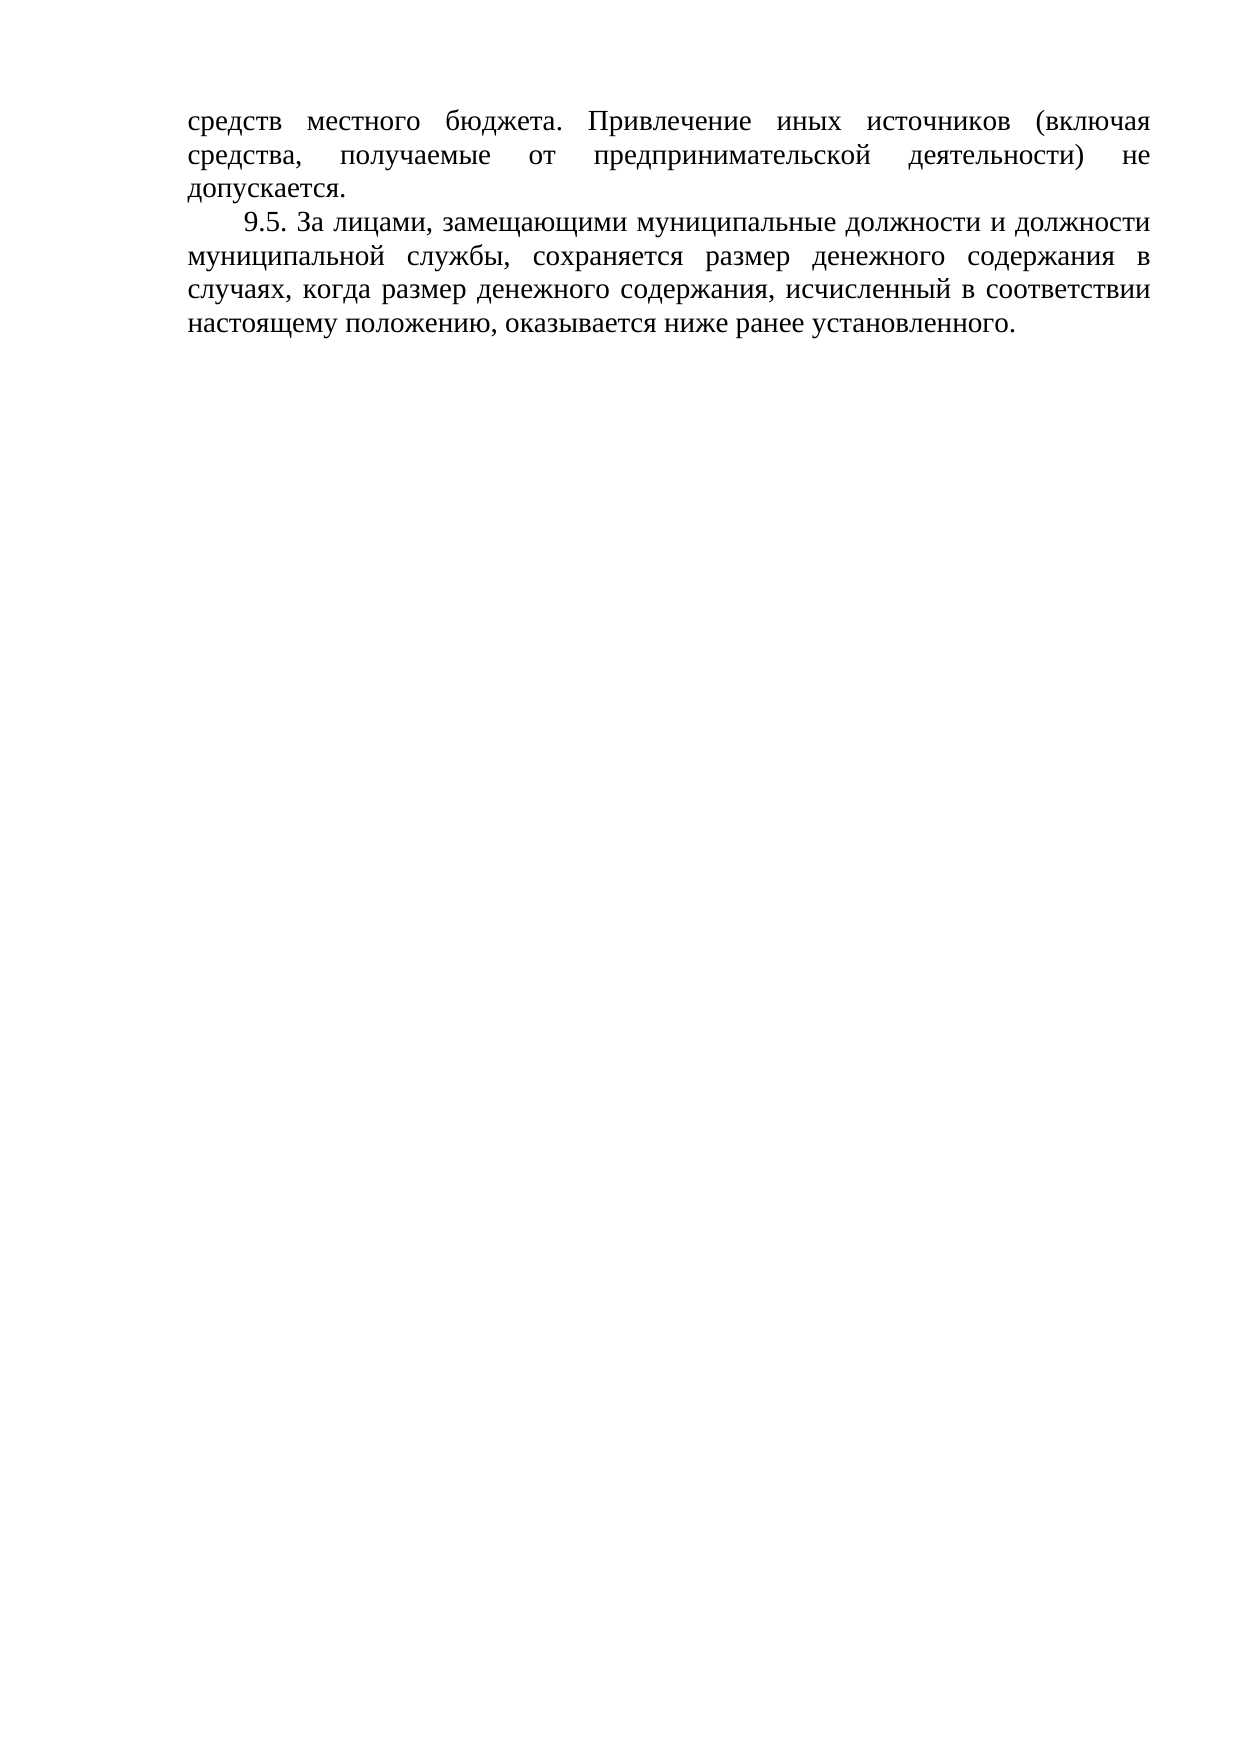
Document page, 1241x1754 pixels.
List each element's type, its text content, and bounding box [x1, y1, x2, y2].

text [187, 103, 1152, 204]
text 9.5. За лицами, замещающими муниципальные должности и должности муниципальной службы, сохраняется размер денежного содержания в случаях, когда размер денежного содержания, исчисленный в соответствии настоящему положению, оказывается ниже ранее установленного. [187, 204, 1152, 338]
